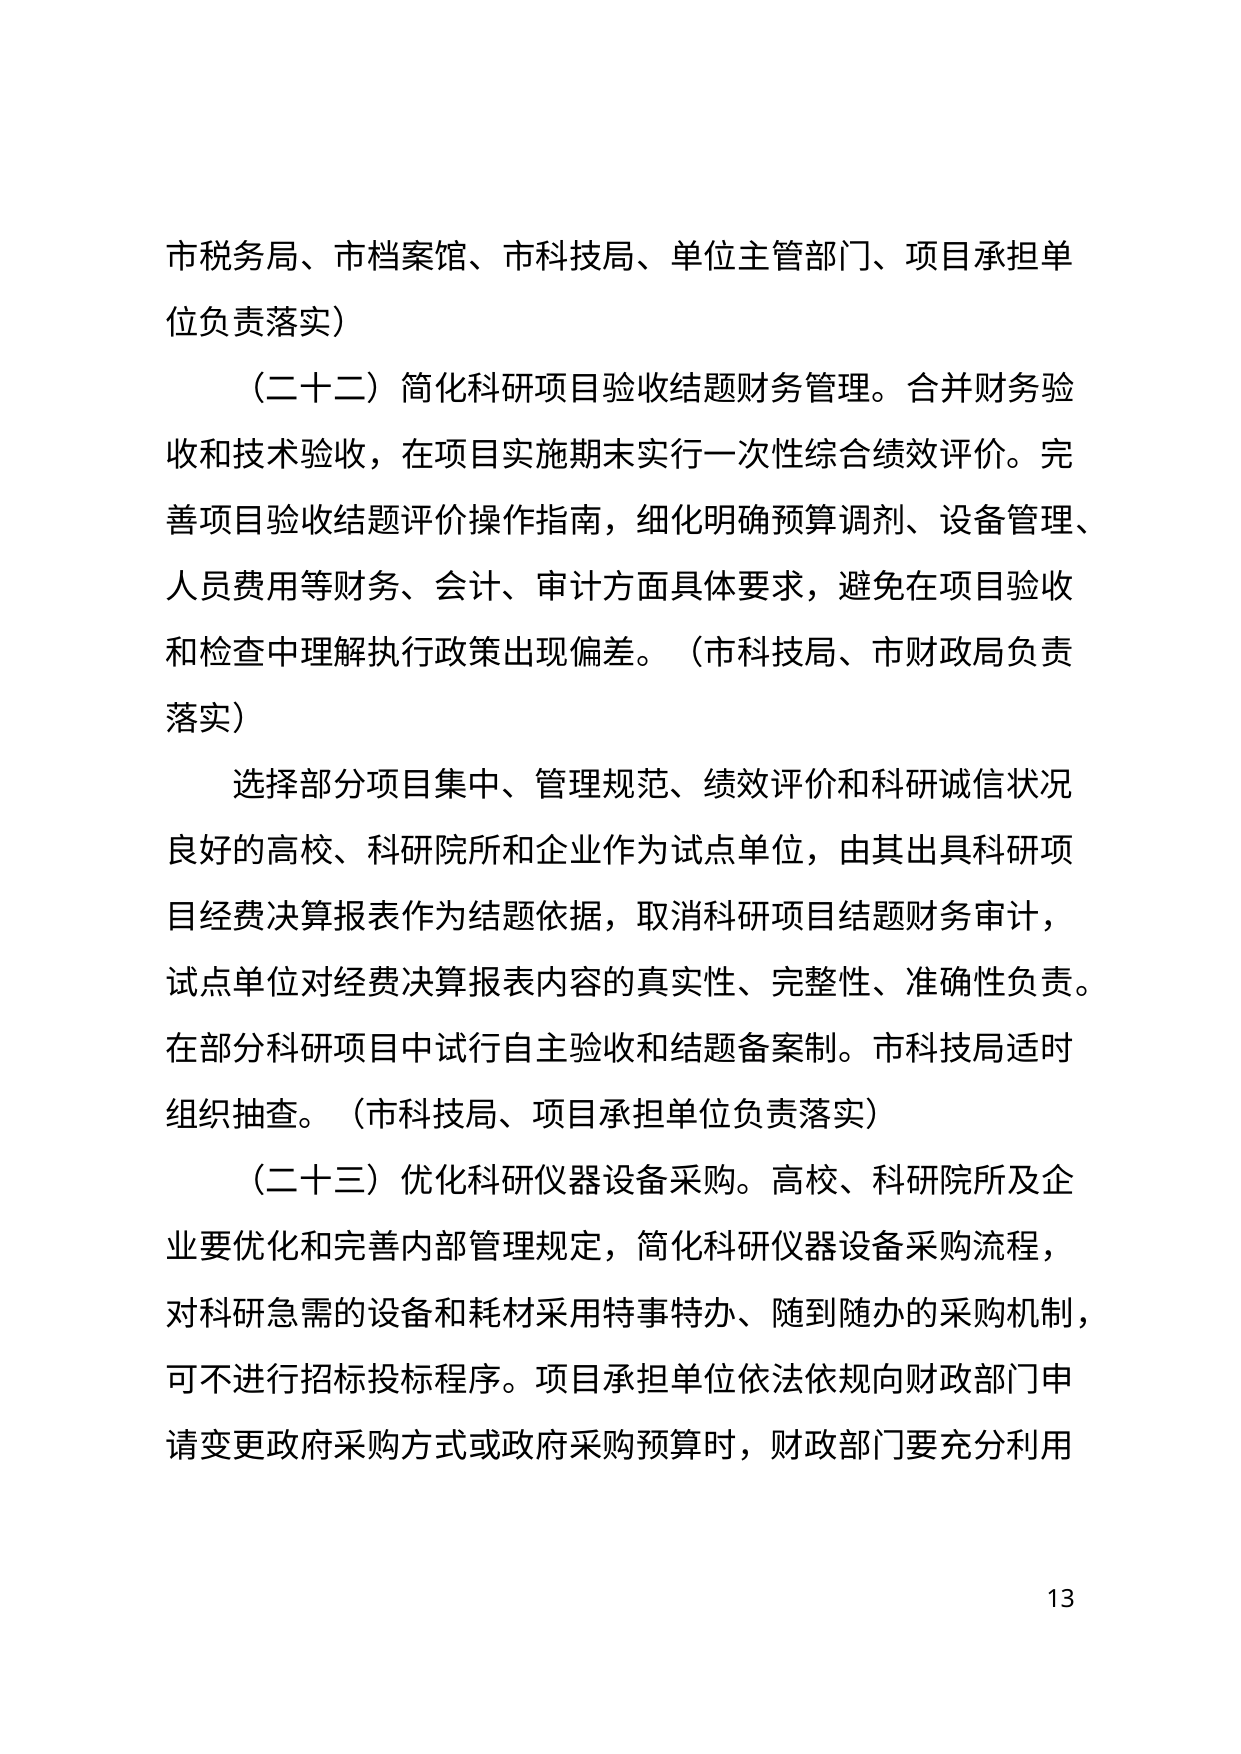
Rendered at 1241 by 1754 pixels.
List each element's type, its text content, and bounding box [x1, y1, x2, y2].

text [165, 1145, 1075, 1476]
text （二十二）简化科研项目验收结题财务管理。合并财务验收和技术验收，在项目实施期末实行一次性综合绩效评价。完善项目验收结题评价操作指南，细化明确预算调剂、设备管理、人员费用等财务、会计、审计方面具体要求，避免在项目验收和检查中理解执行政策出现偏差。（市科技局、市财政局负责落实） [165, 353, 1075, 749]
text 选择部分项目集中、管理规范、绩效评价和科研诚信状况良好的高校、科研院所和企业作为试点单位，由其出具科研项目经费决算报表作为结题依据，取消科研项目结题财务审计，试点单位对经费决算报表内容的真实性、完整性、准确性负责。在部分科研项目中试行自主验收和结题备案制。市科技局适时组织抽查。（市科技局、项目承担单位负责落实） [165, 749, 1075, 1145]
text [165, 221, 1075, 353]
